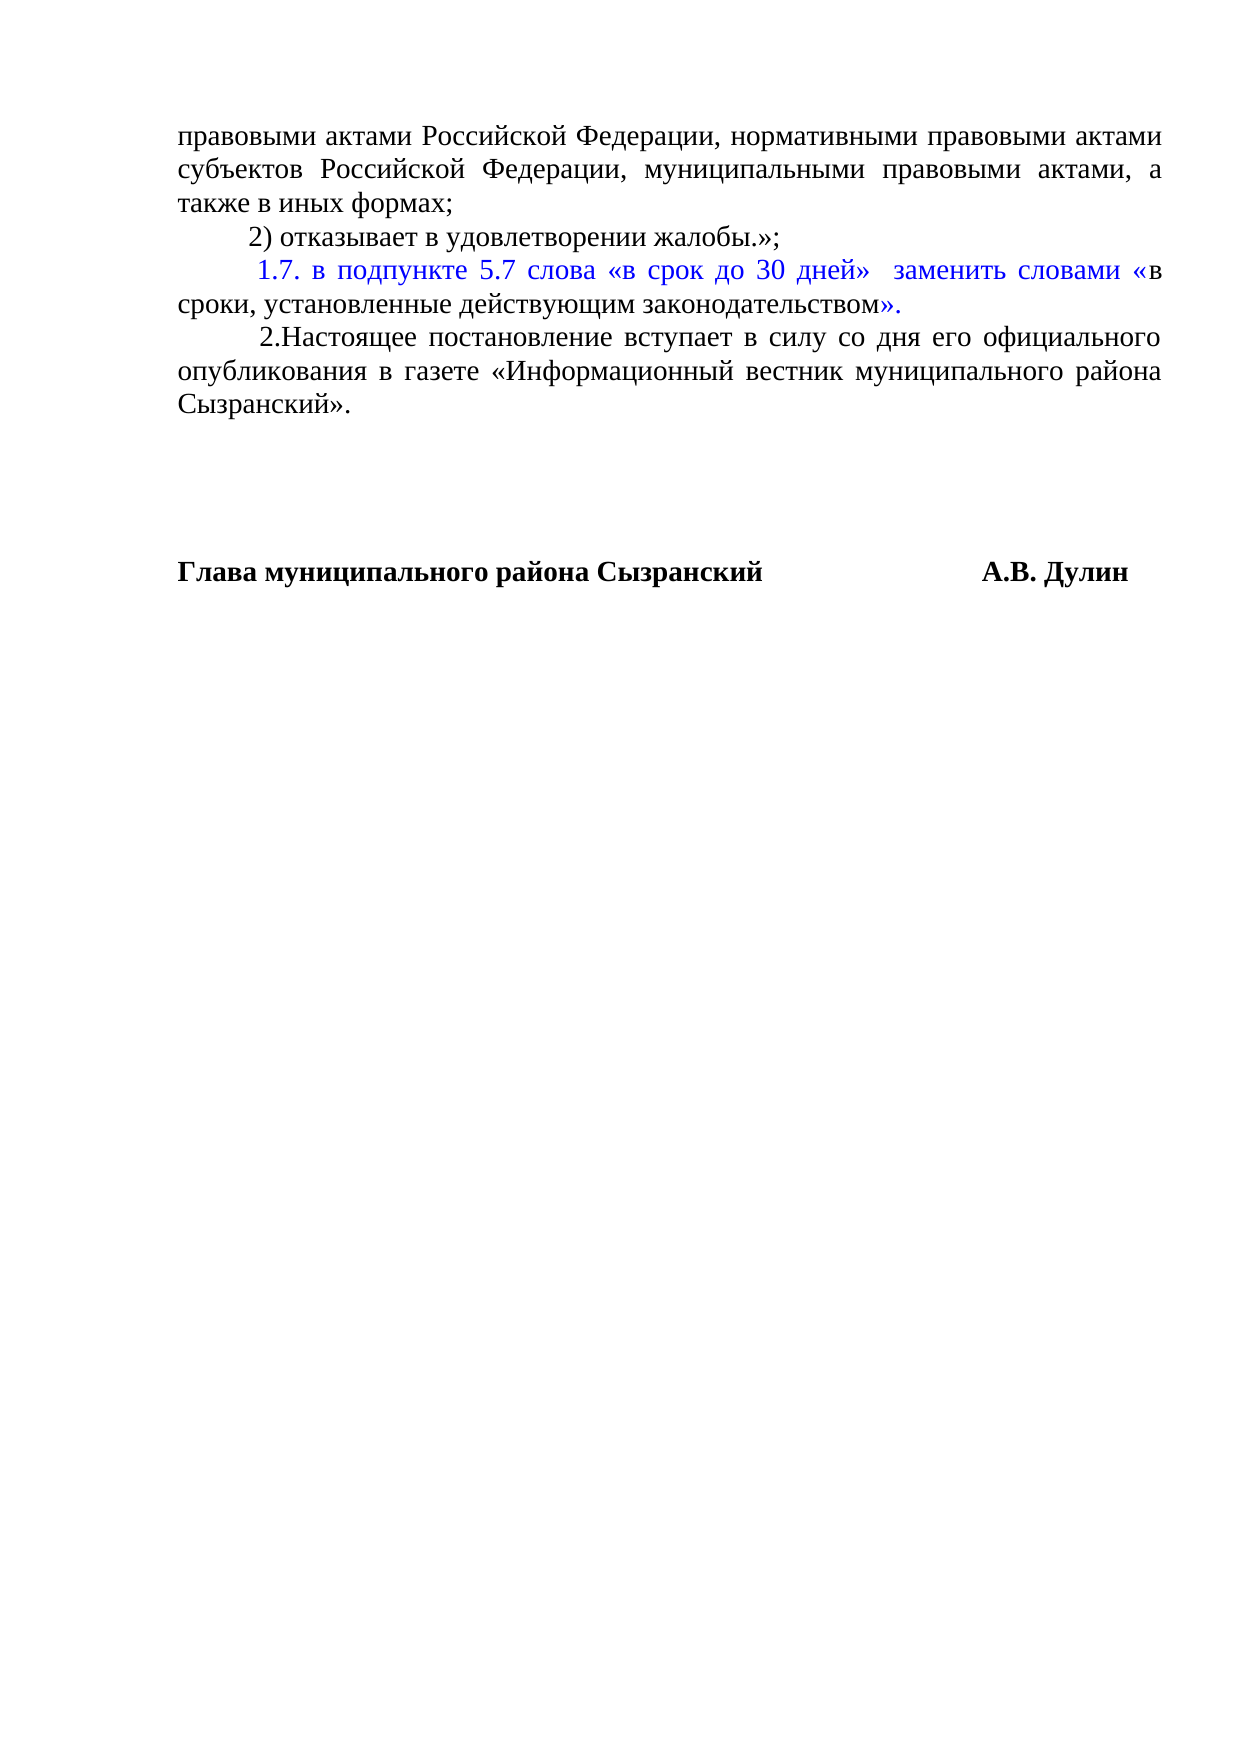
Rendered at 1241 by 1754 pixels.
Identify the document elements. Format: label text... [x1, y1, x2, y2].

text 2.Настоящее постановление вступает в силу со дня его официального опубликования в газете «Информационный вестник муниципального района Сызранский». [177, 319, 1162, 420]
text 2) отказывает в удовлетворении жалобы.»; [177, 219, 1162, 252]
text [177, 118, 1162, 219]
text 1.7. в подпункте 5.7 слова «в срок до 30 дней» заменить словами «в сроки, установленные действующим законодательством». [177, 252, 1162, 319]
text Глава муниципального района Сызранский А.В. Дулин [177, 554, 1133, 588]
